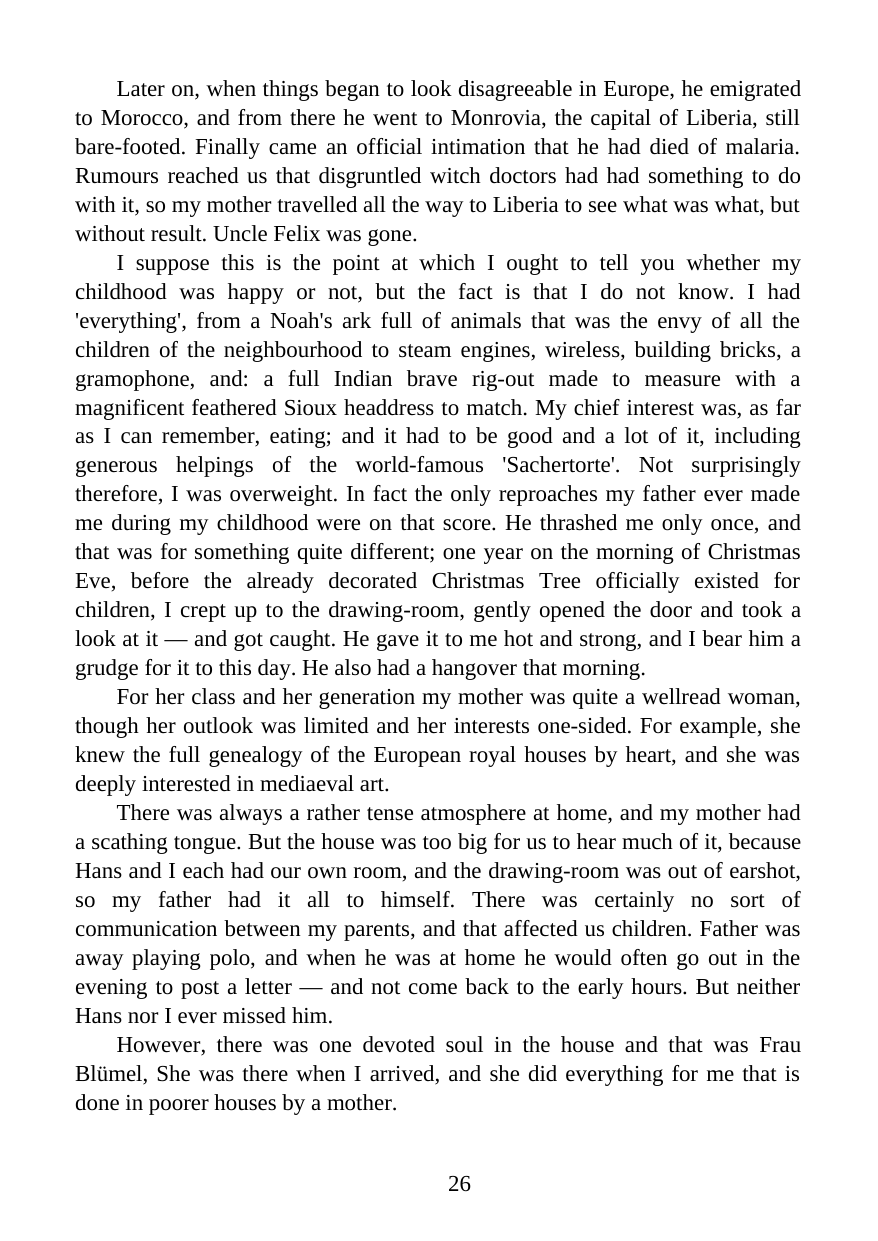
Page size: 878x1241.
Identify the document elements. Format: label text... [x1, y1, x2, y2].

text There was always a rather tense atmosphere at home, and my mother had a scathing tongue. But the house was too big for us to hear much of it, because Hans and I each had our own room, and the drawing-room was out of earshot, so my father had it all to himself. There was certainly no sort of communication between my parents, and that affected us children. Father was away playing polo, and when he was at home he would often go out in the evening to post a letter — and not come back to the early hours. But neither Hans nor I ever missed him. [75, 799, 802, 1028]
text For her class and her generation my mother was quite a wellread woman, though her outlook was limited and her interests one-sided. For example, she knew the full genealogy of the European royal houses by heart, and she was deeply interested in mediaeval art. [75, 683, 802, 796]
text Later on, when things began to look disagreeable in Europe, he emigrated to Morocco, and from there he went to Monrovia, the capital of Liberia, still bare-footed. Finally came an official intimation that he had died of malaria. Rumours reached us that disgruntled witch doctors had had something to do with it, so my mother travelled all the way to Liberia to see what was what, but without result. Uncle Felix was gone. [75, 75, 802, 246]
text However, there was one devoted soul in the house and that was Frau Blümel, She was there when I arrived, and she did everything for me that is done in poorer houses by a mother. [75, 1031, 802, 1115]
text I suppose this is the point at which I ought to tell you whether my childhood was happy or not, but the fact is that I do not know. I had 'everything', from a Noah's ark full of animals that was the envy of all the children of the neighbourhood to steam engines, wireless, building bricks, a gramophone, and: a full Indian brave rig-out made to measure with a magnificent feathered Sioux headdress to match. My chief interest was, as far as I can remember, eating; and it had to be good and a lot of it, including generous helpings of the world-famous 'Sachertorte'. Not surprisingly therefore, I was overweight. In fact the only reproaches my father ever made me during my childhood were on that score. He thrashed me only once, and that was for something quite different; one year on the morning of Christmas Eve, before the already decorated Christmas Tree officially existed for children, I crept up to the drawing-room, gently opened the door and took a look at it — and got caught. He gave it to me hot and strong, and I bear him a grudge for it to this day. He also had a hangover that morning. [75, 249, 802, 681]
